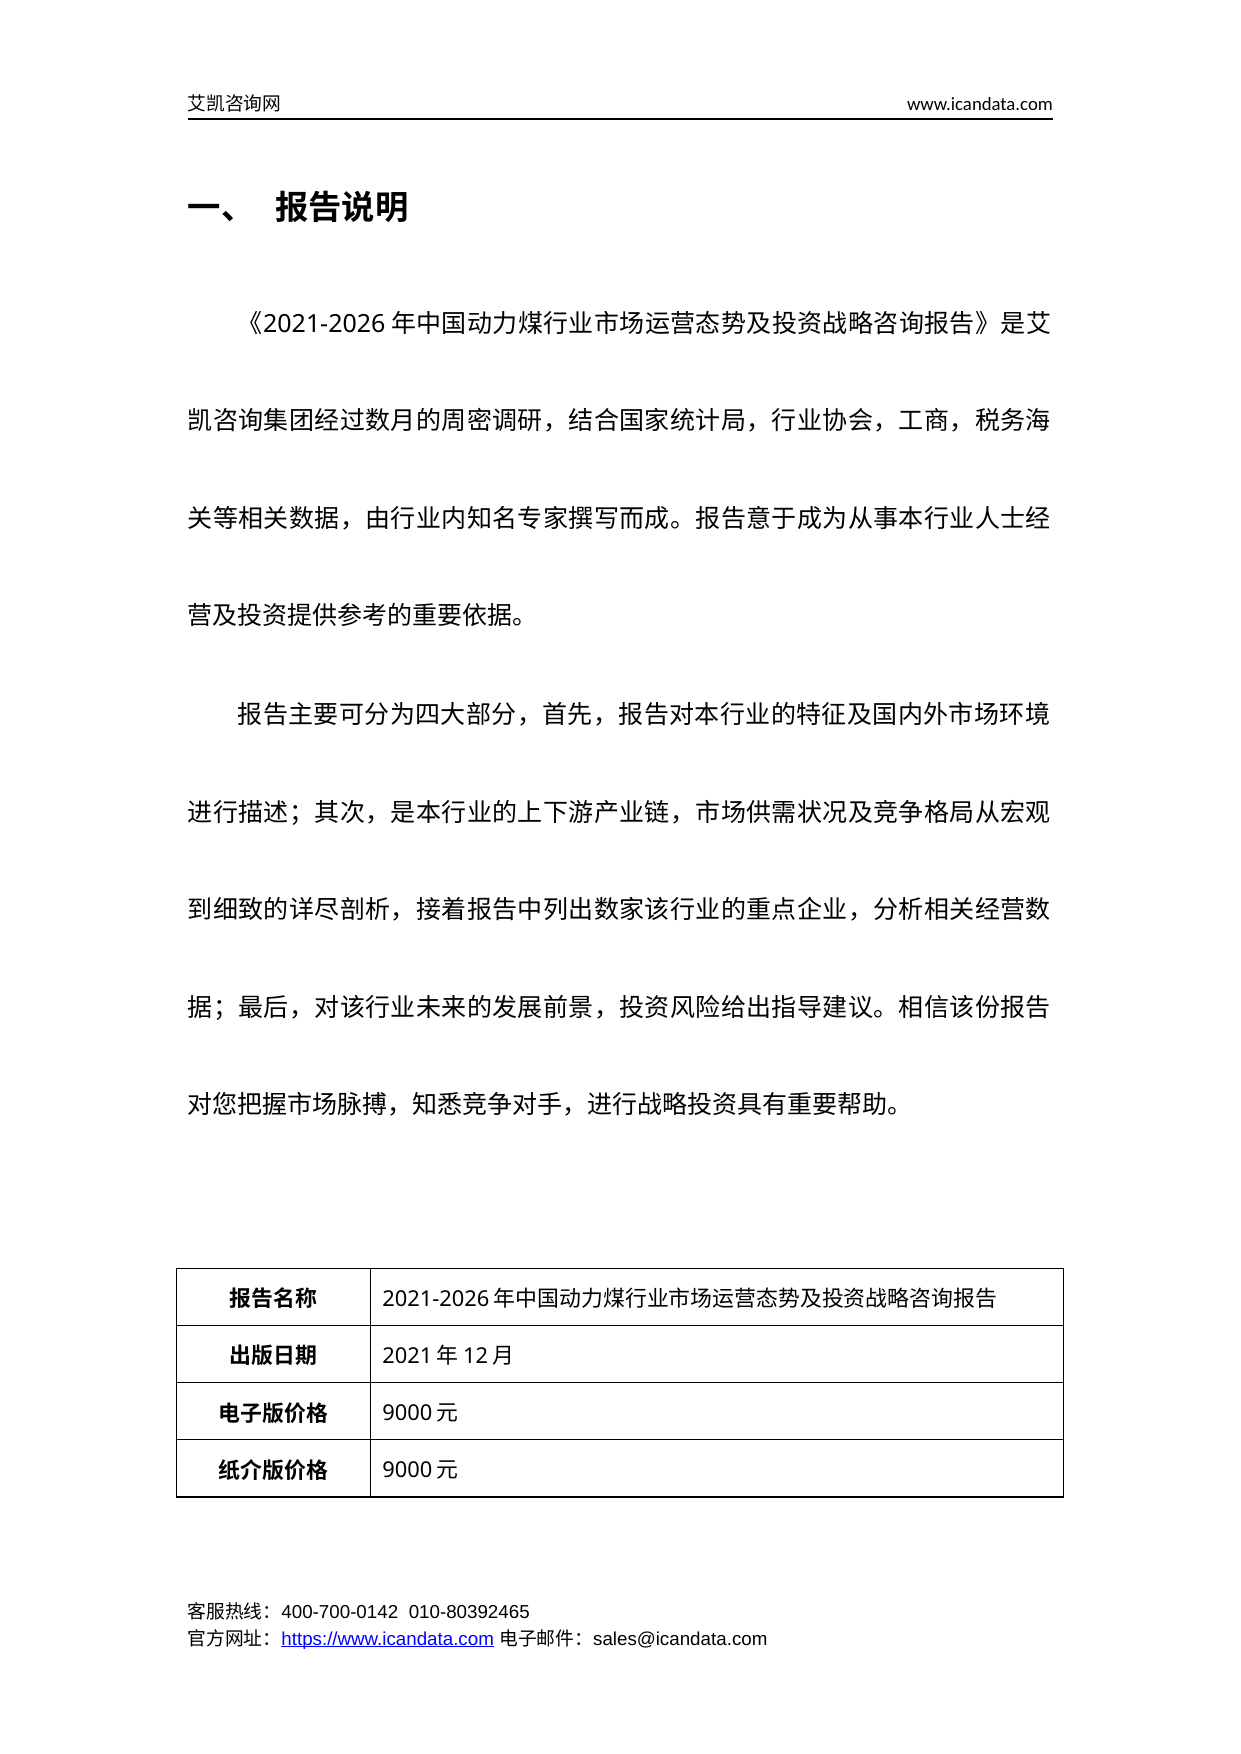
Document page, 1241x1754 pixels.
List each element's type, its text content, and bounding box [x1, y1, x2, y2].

table_cell 纸介版价格 [177, 1440, 370, 1496]
table_cell 2021年12月 [371, 1326, 1063, 1382]
text 报告主要可分为四大部分，首先，报告对本行业的特征及国内外市场环境进行描述；其次，是本行业的上下游产业链，市场供需状况及竞争格局从宏观到细致的详尽剖析，接着报告中列出数家该行业的重点企业，分析相关经营数据；最后，对该行业未来的发展前景，投资风险给出指导建议。相信该份报告对您把握市场脉搏，知悉竞争对手，进行战略投资具有重要帮助。 [187, 681, 1053, 1136]
table_header 2021-2026年中国动力煤行业市场运营态势及投资战略咨询报告 [371, 1269, 1063, 1325]
table_cell 9000元 [371, 1440, 1063, 1496]
table_cell 9000元 [371, 1383, 1063, 1439]
table_cell 电子版价格 [177, 1383, 370, 1439]
subtitle 报告说明 [187, 172, 1053, 237]
text 《2021-2026年中国动力煤行业市场运营态势及投资战略咨询报告》是艾凯咨询集团经过数月的周密调研，结合国家统计局，行业协会，工商，税务海关等相关数据，由行业内知名专家撰写而成。报告意于成为从事本行业人士经营及投资提供参考的重要依据。 [187, 289, 1053, 646]
table_header 报告名称 [177, 1269, 370, 1325]
table_cell 出版日期 [177, 1326, 370, 1382]
